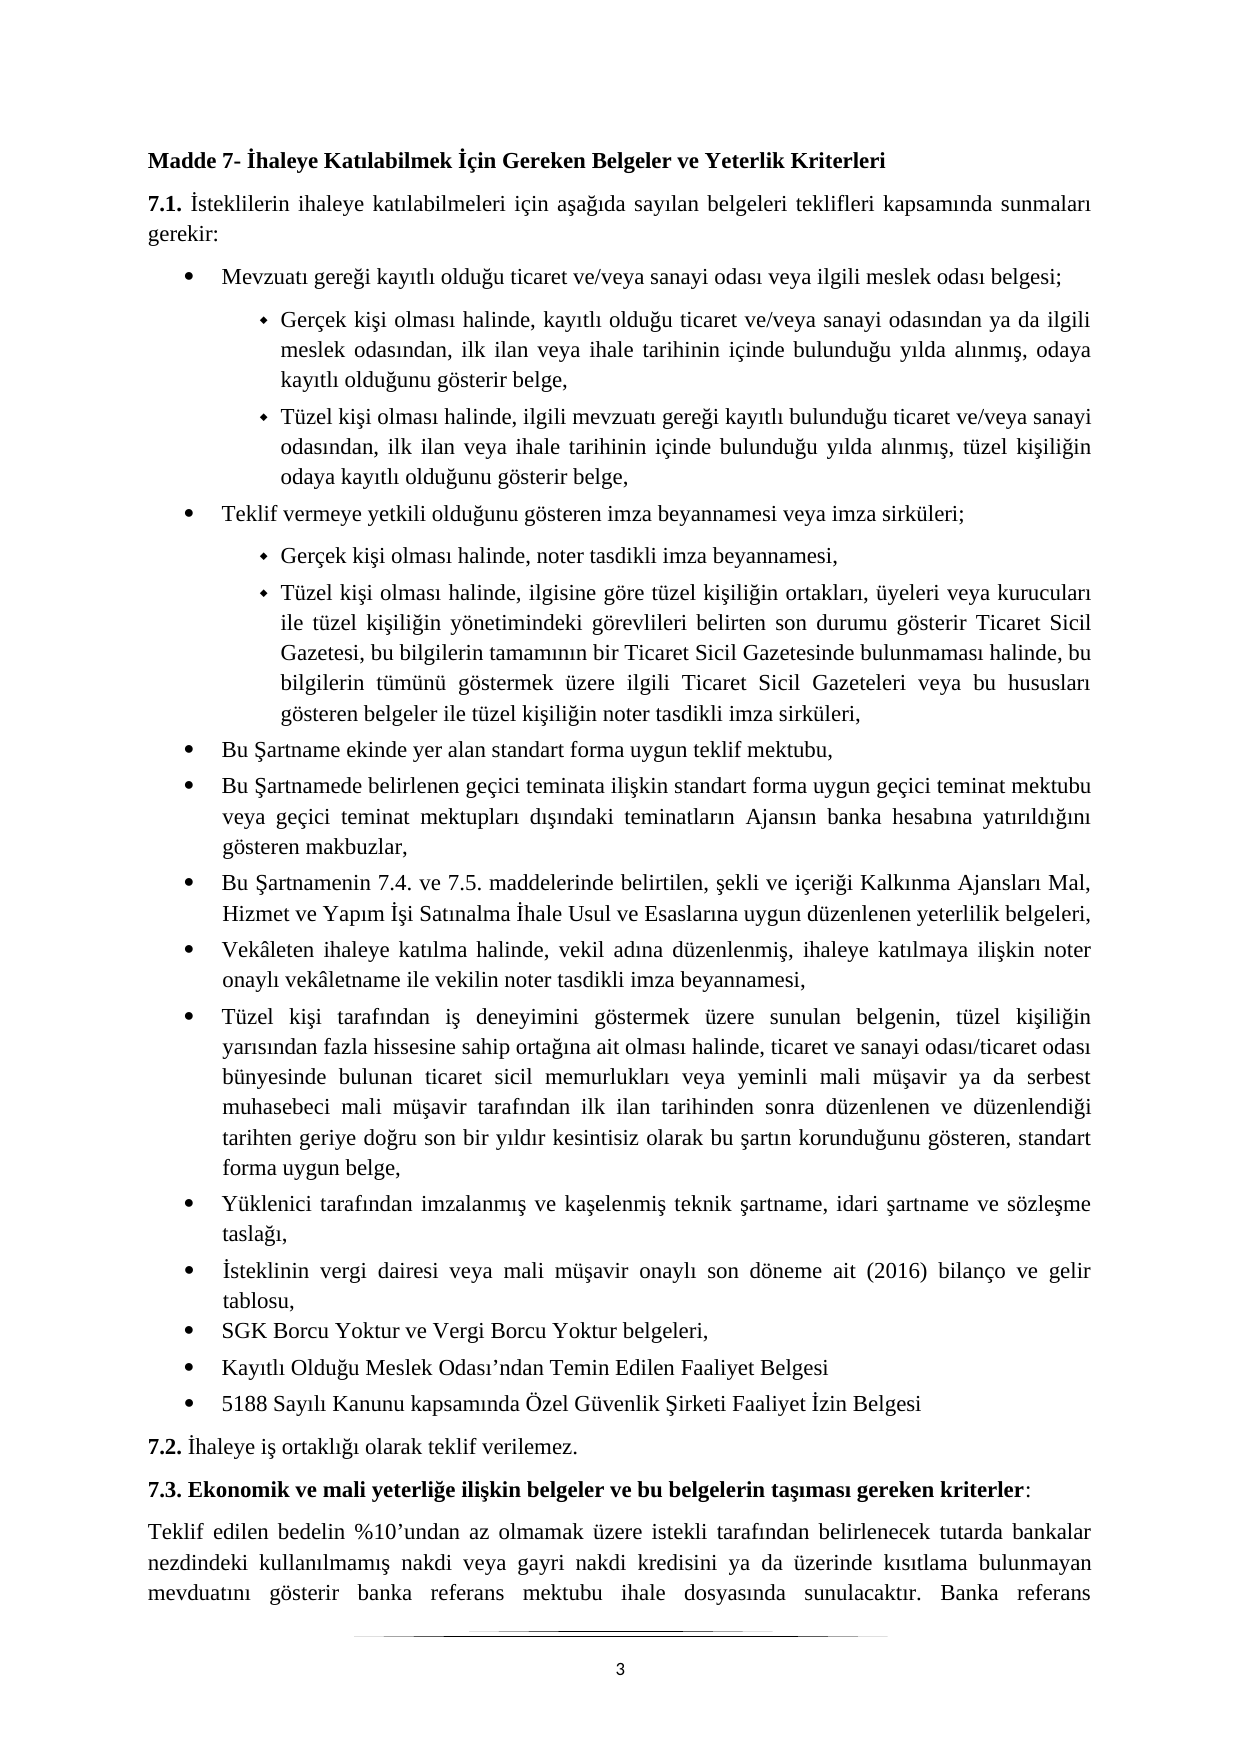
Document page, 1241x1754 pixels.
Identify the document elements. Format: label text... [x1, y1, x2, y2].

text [148, 1518, 1093, 1605]
list Bu Şartnamenin 7.4. ve 7.5. maddelerinde belirtilen, şekli ve içeriği Kalkınma Ajansları Mal, Hizmet ve Yapım İşi Satınalma İhale Usul ve Esaslarına uygun düzenlenen yeterlilik belgeleri, [185, 869, 1093, 926]
text 7.2. İhaleye iş ortaklığı olarak teklif verilemez. [148, 1433, 1093, 1459]
list Teklif vermeye yetkili olduğunu gösteren imza beyannamesi veya imza sirküleri; [185, 500, 1093, 526]
list Mevzuatı gereği kayıtlı olduğu ticaret ve/veya sanayi odası veya ilgili meslek odası belgesi; [185, 263, 1093, 289]
list SGK Borcu Yoktur ve Vergi Borcu Yoktur belgeleri, [185, 1317, 1093, 1344]
list Kayıtlı Olduğu Meslek Odası’ndan Temin Edilen Faaliyet Belgesi [185, 1354, 1093, 1380]
list Vekâleten ihaleye katılma halinde, vekil adına düzenlenmiş, ihaleye katılmaya ilişkin noter onaylı vekâletname ile vekilin noter tasdikli imza beyannamesi, [185, 936, 1093, 993]
list 5188 Sayılı Kanunu kapsamında Özel Güvenlik Şirketi Faaliyet İzin Belgesi [185, 1390, 1093, 1417]
list İsteklinin vergi dairesi veya mali müşavir onaylı son döneme ait (2016) bilanço ve gelir tablosu, [185, 1257, 1093, 1313]
list Tüzel kişi tarafından iş deneyimini göstermek üzere sunulan belgenin, tüzel kişiliğin yarısından fazla hissesine sahip ortağına ait olması halinde, ticaret ve sanayi odası/ticaret odası bünyesinde bulunan ticaret sicil memurlukları veya yeminli mali müşavir ya da serbest muhasebeci mali müşavir tarafından ilk ilan tarihinden sonra düzenlenen ve düzenlendiği tarihten geriye doğru son bir yıldır kesintisiz olarak bu şartın korunduğunu gösteren, standart forma uygun belge, [185, 1003, 1093, 1180]
list Bu Şartnamede belirlenen geçici teminata ilişkin standart forma uygun geçici teminat mektubu veya geçici teminat mektupları dışındaki teminatların Ajansın banka hesabına yatırıldığını gösteren makbuzlar, [185, 773, 1093, 859]
list Tüzel kişi olması halinde, ilgili mevzuatı gereği kayıtlı bulunduğu ticaret ve/veya sanayi odasından, ilk ilan veya ihale tarihinin içinde bulunduğu yılda alınmış, tüzel kişiliğin odaya kayıtlı olduğunu gösterir belge, [258, 403, 1093, 489]
text 7.1. İsteklilerin ihaleye katılabilmeleri için aşağıda sayılan belgeleri teklifleri kapsamında sunmaları gerekir: [148, 190, 1093, 247]
text 7.3. Ekonomik ve mali yeterliğe ilişkin belgeler ve bu belgelerin taşıması gereken kriterler: [148, 1476, 1093, 1502]
text Madde 7- İhaleye Katılabilmek İçin Gereken Belgeler ve Yeterlik Kriterleri [148, 148, 1093, 174]
list Gerçek kişi olması halinde, noter tasdikli imza beyannamesi, [258, 542, 1093, 569]
list Tüzel kişi olması halinde, ilgisine göre tüzel kişiliğin ortakları, üyeleri veya kurucuları ile tüzel kişiliğin yönetimindeki görevlileri belirten son durumu gösterir Ticaret Sicil Gazetesi, bu bilgilerin tamamının bir Ticaret Sicil Gazetesinde bulunmaması halinde, bu bilgilerin tümünü göstermek üzere ilgili Ticaret Sicil Gazeteleri veya bu hususları gösteren belgeler ile tüzel kişiliğin noter tasdikli imza sirküleri, [258, 579, 1093, 726]
list Bu Şartname ekinde yer alan standart forma uygun teklif mektubu, [185, 736, 1093, 762]
list Gerçek kişi olması halinde, kayıtlı olduğu ticaret ve/veya sanayi odasından ya da ilgili meslek odasından, ilk ilan veya ihale tarihinin içinde bulunduğu yılda alınmış, odaya kayıtlı olduğunu gösterir belge, [258, 306, 1093, 393]
list Yüklenici tarafından imzalanmış ve kaşelenmiş teknik şartname, idari şartname ve sözleşme taslağı, [185, 1190, 1093, 1247]
